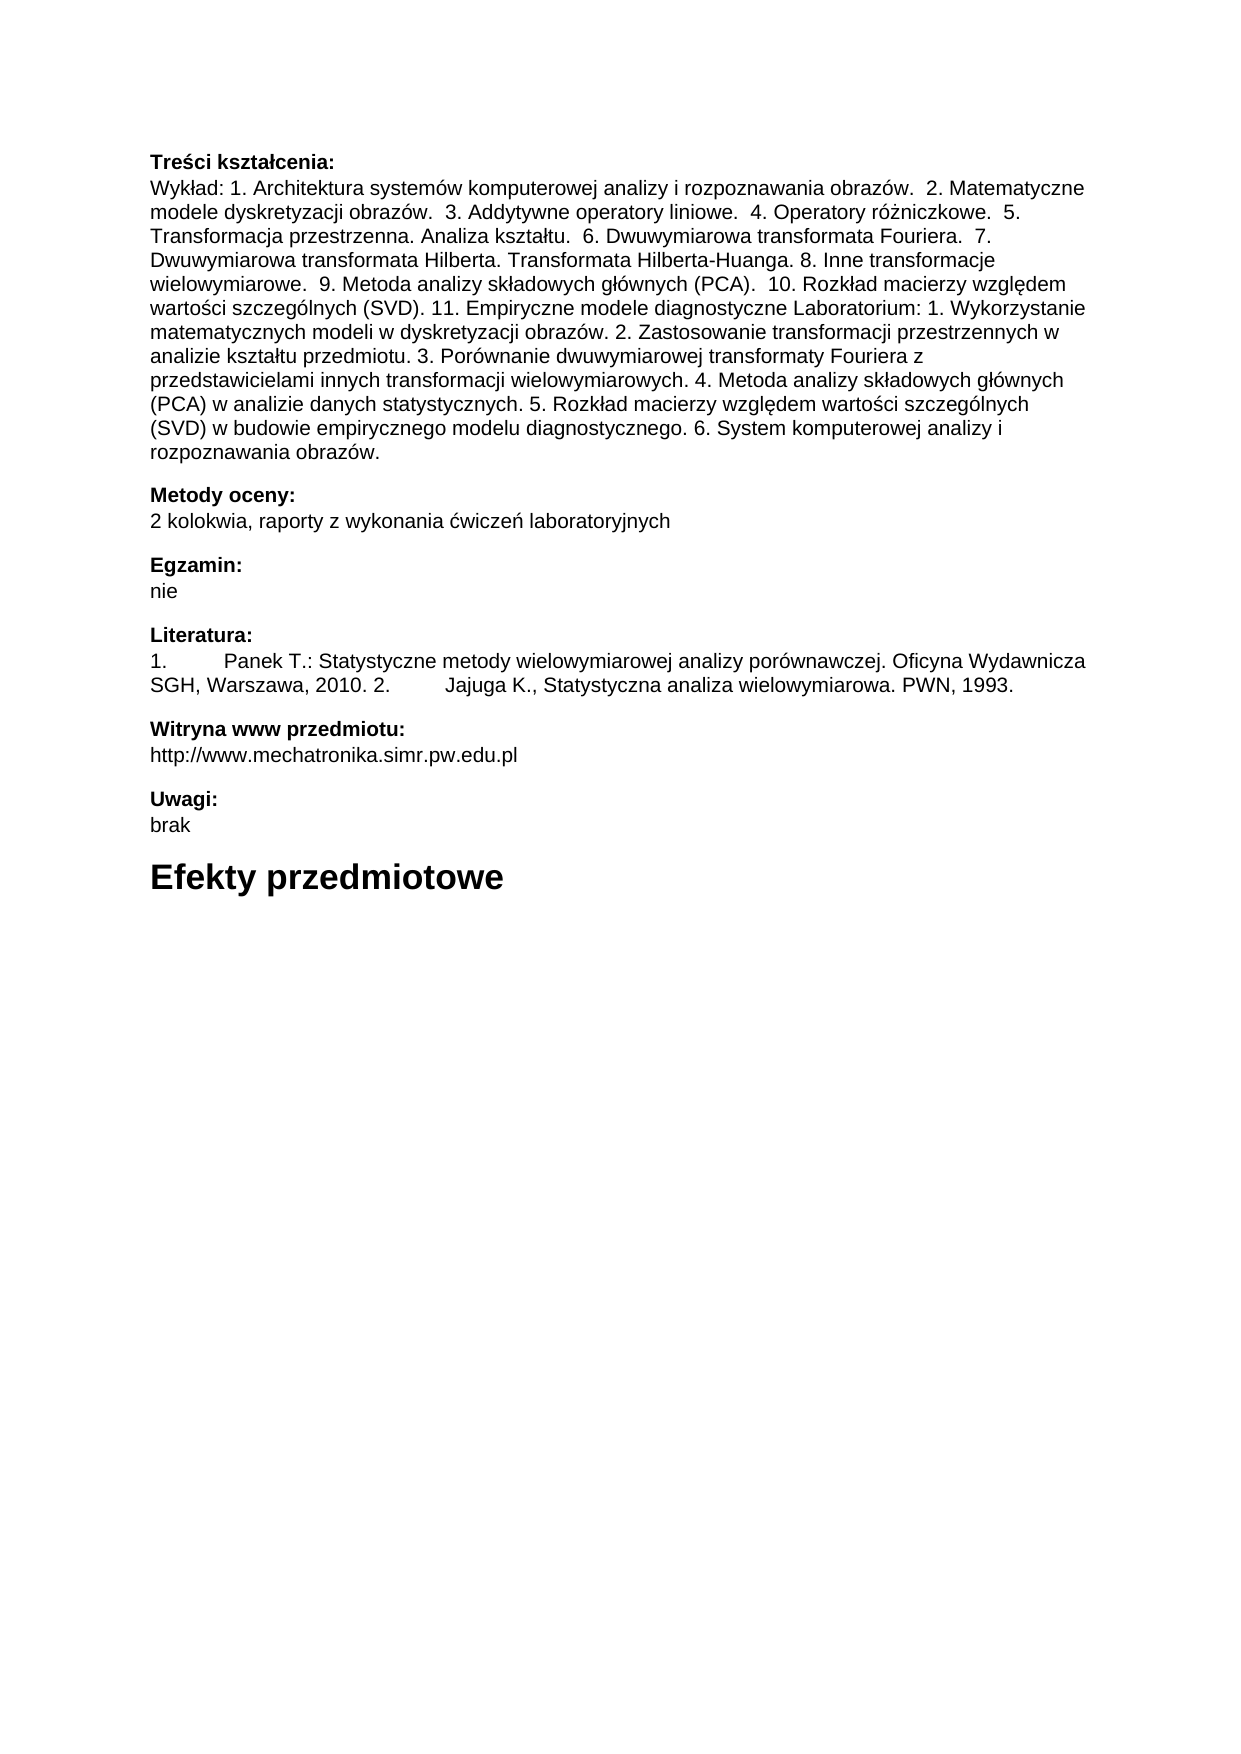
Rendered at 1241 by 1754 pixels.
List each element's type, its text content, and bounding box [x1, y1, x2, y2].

text Egzamin: [150, 553, 1090, 577]
text Treści kształcenia: [150, 150, 1090, 174]
text Witryna www przedmiotu: [150, 717, 1090, 741]
text Literatura: [150, 623, 1090, 647]
text http://www.mechatronika.simr.pw.edu.pl [150, 743, 1090, 767]
text 2 kolokwia, raporty z wykonania ćwiczeń laboratoryjnych [150, 509, 1090, 533]
text nie [150, 579, 1090, 603]
text 1. Panek T.: Statystyczne metody wielowymiarowej analizy porównawczej. Oficyna Wydawnicza SGH, Warszawa, 2010. 2. Jajuga K., Statystyczna analiza wielowymiarowa. PWN, 1993. [150, 649, 1090, 697]
text Uwagi: [150, 786, 1090, 810]
text brak [150, 812, 1090, 836]
text Metody oceny: [150, 483, 1090, 507]
text Wykład: 1. Architektura systemów komputerowej analizy i rozpoznawania obrazów. 2. Matematyczne modele dyskretyzacji obrazów. 3. Addytywne operatory liniowe. 4. Operatory różniczkowe. 5. Transformacja przestrzenna. Analiza kształtu. 6. Dwuwymiarowa transformata Fouriera. 7. Dwuwymiarowa transformata Hilberta. Transformata Hilberta-Huanga. 8. Inne transformacje wielowymiarowe. 9. Metoda analizy składowych głównych (PCA). 10. Rozkład macierzy względem wartości szczególnych (SVD). 11. Empiryczne modele diagnostyczne Laboratorium: 1. Wykorzystanie matematycznych modeli w dyskretyzacji obrazów. 2. Zastosowanie transformacji przestrzennych w analizie kształtu przedmiotu. 3. Porównanie dwuwymiarowej transformaty Fouriera z przedstawicielami innych transformacji wielowymiarowych. 4. Metoda analizy składowych głównych (PCA) w analizie danych statystycznych. 5. Rozkład macierzy względem wartości szczególnych (SVD) w budowie empirycznego modelu diagnostycznego. 6. System komputerowej analizy i rozpoznawania obrazów. [150, 176, 1090, 463]
subtitle Efekty przedmiotowe [150, 856, 1090, 897]
